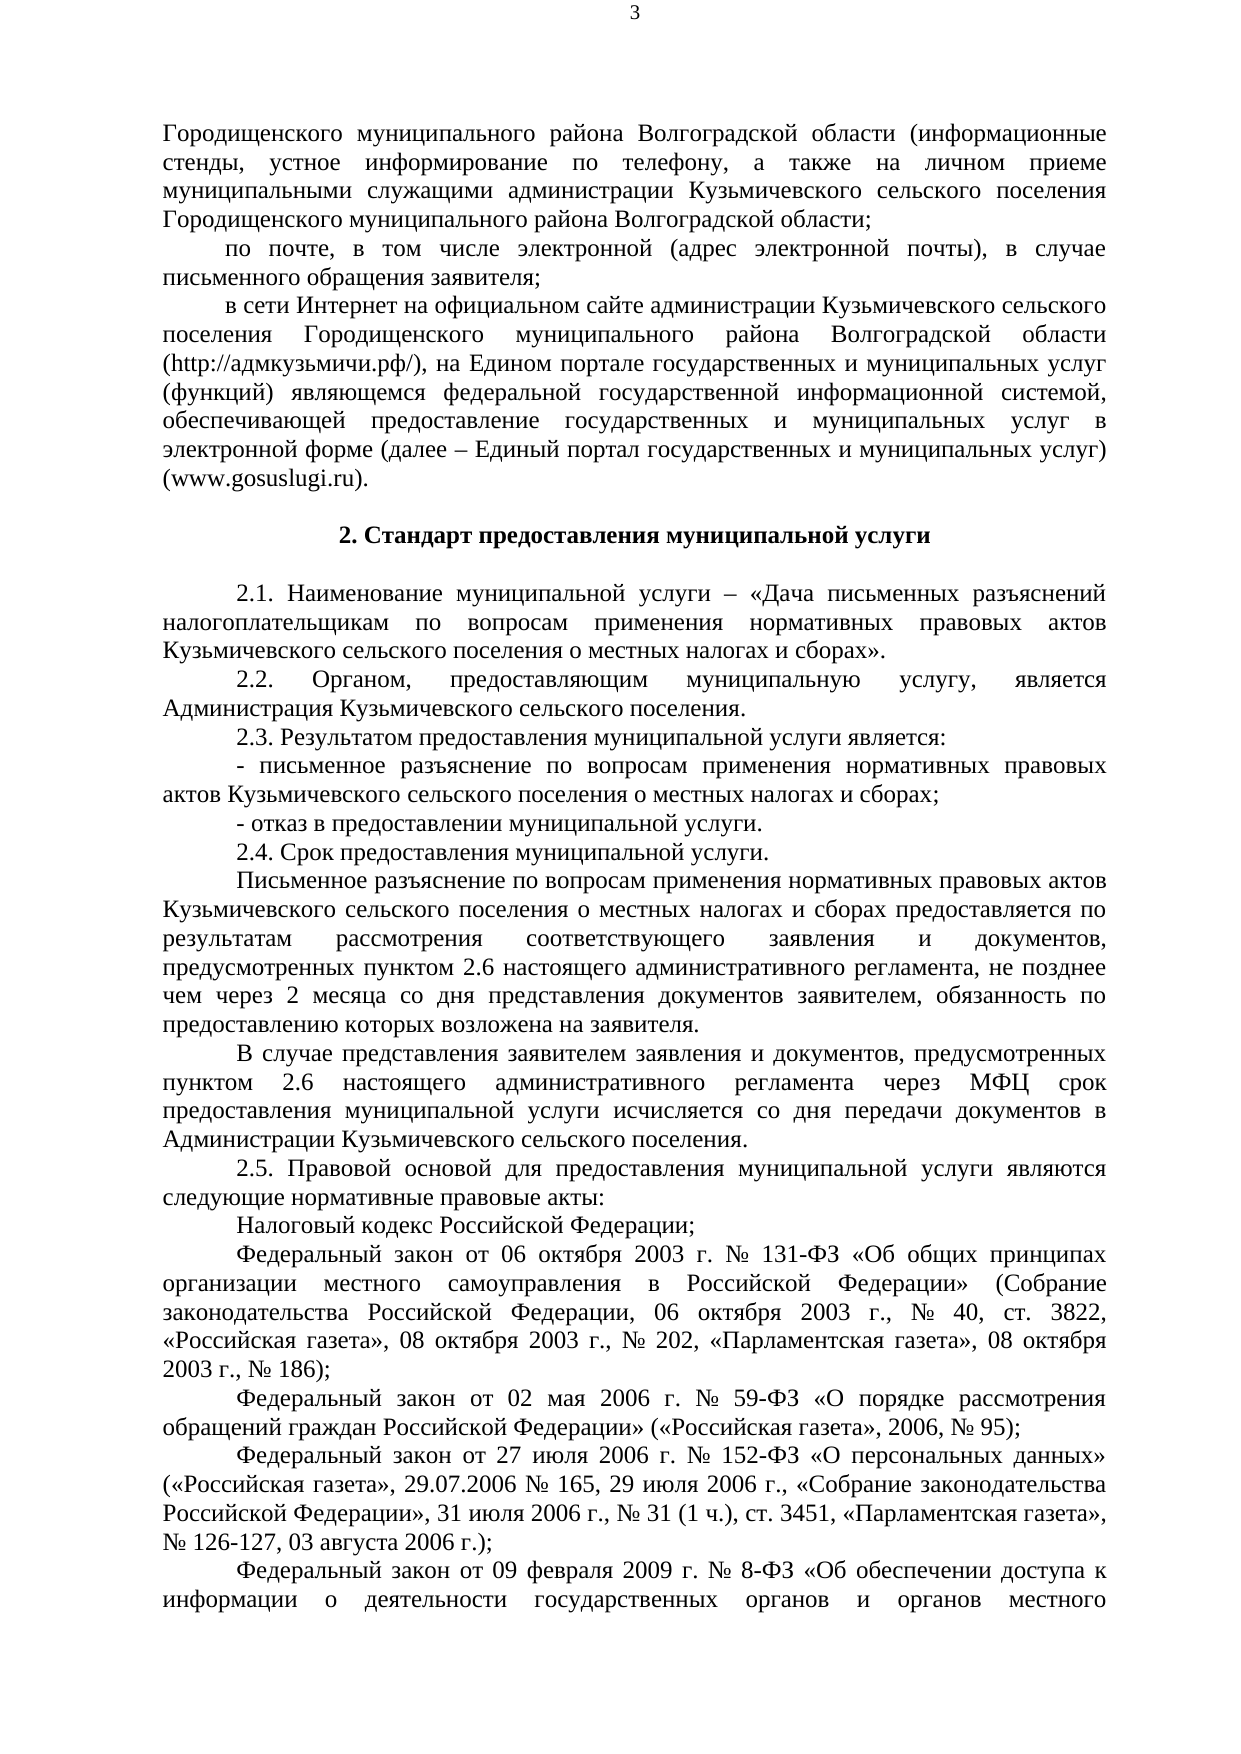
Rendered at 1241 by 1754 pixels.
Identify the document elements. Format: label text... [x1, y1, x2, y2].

text Федеральный закон от 27 июля . № 152-ФЗ «О персональных данных» («Российская газета», 29.07.2006 № 165, 29 июля ., «Собрание законодательства Российской Федерации», 31 июля ., № 31 (1 ч.), ст. 3451, «Парламентская газета», № 126-127, 03 августа 2006 г.); [162, 1441, 1107, 1556]
text 2.1. Наименование муниципальной услуги – «Дача письменных разъяснений налогоплательщикам по вопросам применения нормативных правовых актов Кузьмичевского сельского поселения о местных налогах и сборах». [162, 578, 1107, 664]
text по почте, в том числе электронной (адрес электронной почты), в случае письменного обращения заявителя; [162, 233, 1107, 291]
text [162, 1556, 1107, 1613]
text 2.4. Срок предоставления муниципальной услуги. [162, 837, 1107, 866]
text в сети Интернет на официальном сайте администрации Кузьмичевского сельского поселения Городищенского муниципального района Волгоградской области (http://адмкузьмичи.рф/), на Едином портале государственных и муниципальных услуг (функций) являющемся федеральной государственной информационной системой, обеспечивающей предоставление государственных и муниципальных услуг в электронной форме (далее – Единый портал государственных и муниципальных услуг) (www.gosuslugi.ru). [162, 291, 1107, 492]
text Федеральный закон от 02 мая . № 59-ФЗ «О порядке рассмотрения обращений граждан Российской Федерации» («Российская газета», 2006, № 95); [162, 1383, 1107, 1441]
text В случае представления заявителем заявления и документов, предусмотренных пунктом 2.6 настоящего административного регламента через МФЦ срок предоставления муниципальной услуги исчисляется со дня передачи документов в Администрации Кузьмичевского сельского поселения. [162, 1038, 1107, 1153]
text 2.2. Органом, предоставляющим муниципальную услугу, является Администрация Кузьмичевского сельского поселения. [162, 664, 1107, 722]
text 2. Стандарт предоставления муниципальной услуги [162, 521, 1107, 549]
text - письменное разъяснение по вопросам применения нормативных правовых актов Кузьмичевского сельского поселения о местных налогах и сборах; [162, 751, 1107, 808]
text Федеральный закон от 06 октября . № 131-ФЗ «Об общих принципах организации местного самоуправления в Российской Федерации» (Собрание законодательства Российской Федерации, 06 октября ., № 40, ст. 3822, «Российская газета», 08 октября ., № 202, «Парламентская газета», 08 октября ., № 186); [162, 1239, 1107, 1383]
text 2.3. Результатом предоставления муниципальной услуги является: [162, 722, 1107, 751]
text Налоговый кодекс Российской Федерации; [162, 1211, 1107, 1239]
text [162, 118, 1107, 233]
text - отказ в предоставлении муниципальной услуги. [162, 808, 1107, 837]
text Письменное разъяснение по вопросам применения нормативных правовых актов Кузьмичевского сельского поселения о местных налогах и сборах предоставляется по результатам рассмотрения соответствующего заявления и документов, предусмотренных пунктом 2.6 настоящего административного регламента, не позднее чем через 2 месяца со дня представления документов заявителем, обязанность по предоставлению которых возложена на заявителя. [162, 866, 1107, 1038]
text 2.5. Правовой основой для предоставления муниципальной услуги являются следующие нормативные правовые акты: [162, 1153, 1107, 1211]
